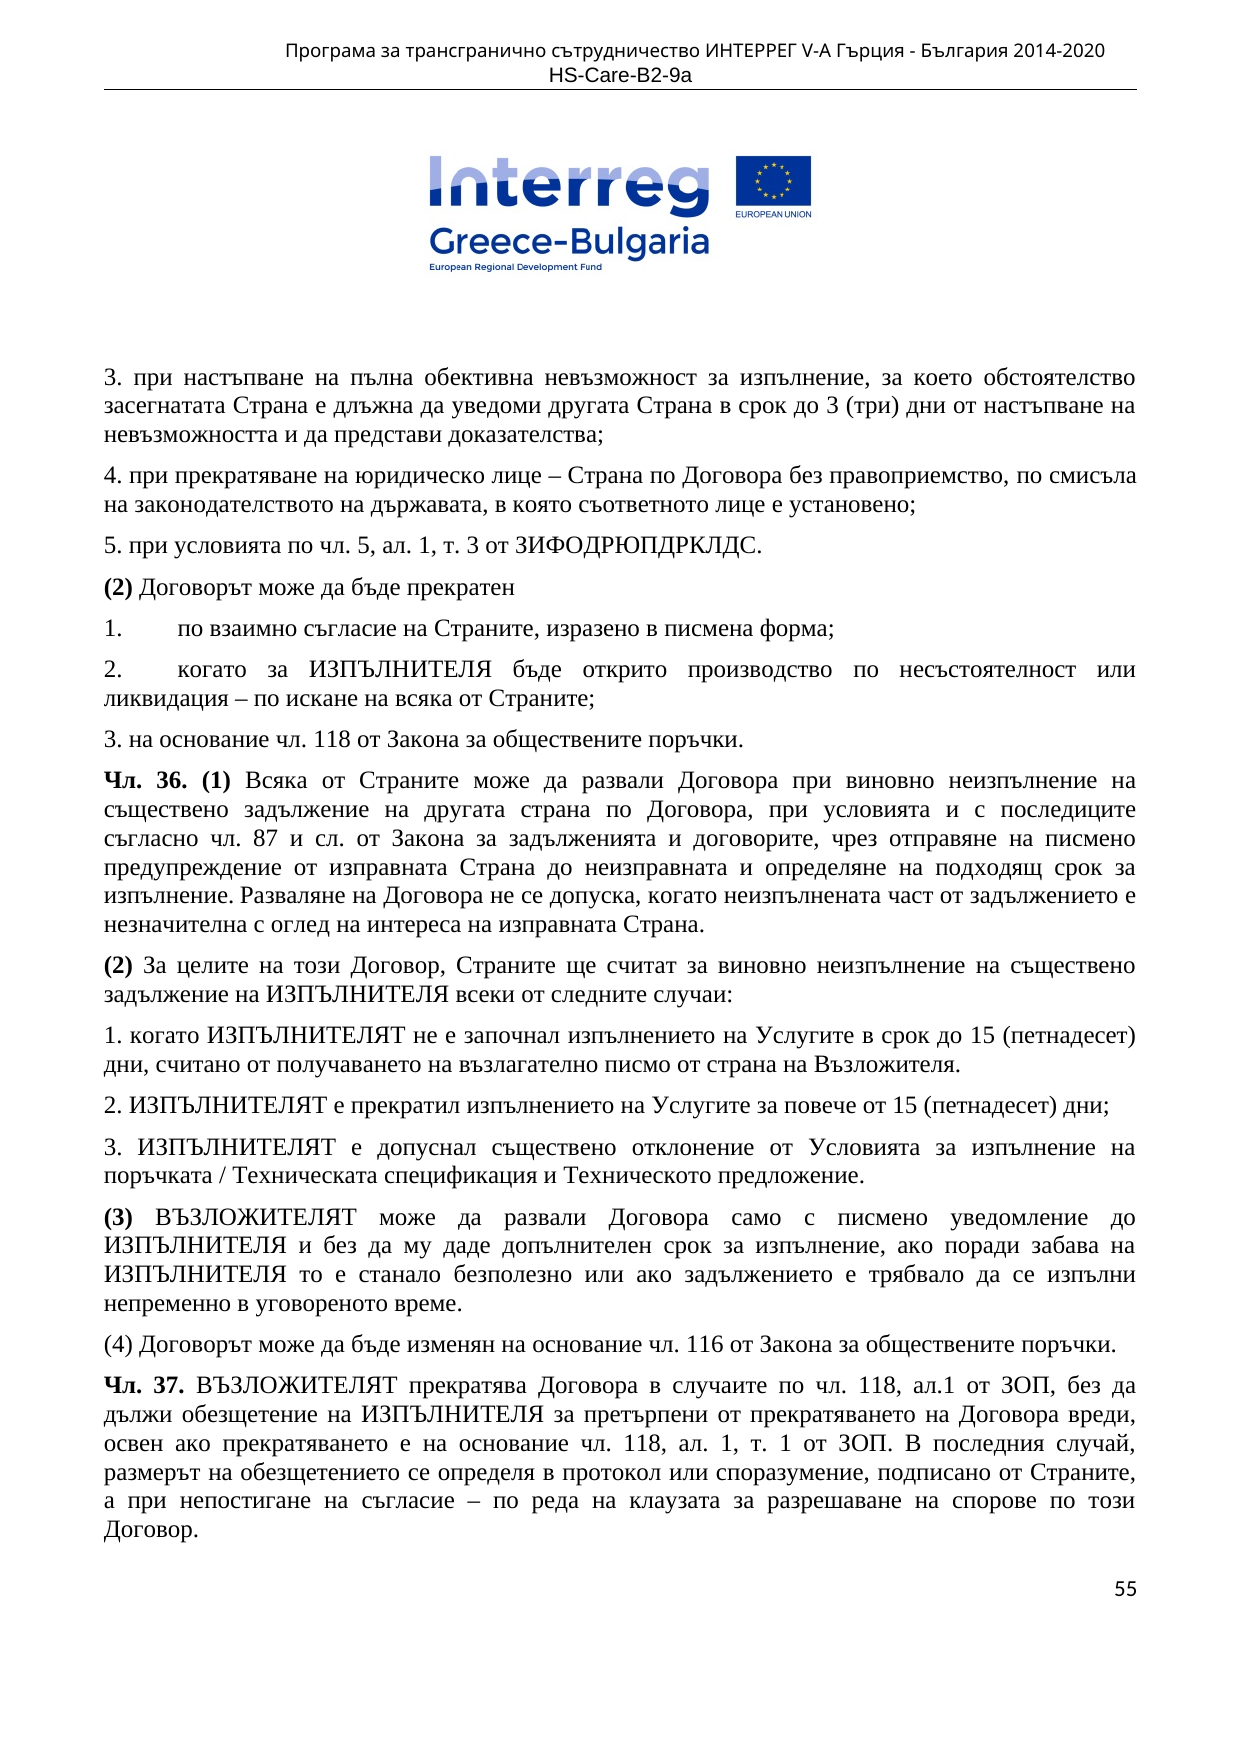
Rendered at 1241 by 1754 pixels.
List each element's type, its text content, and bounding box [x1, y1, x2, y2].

text Чл. 36. (1) Всяка от Страните може да развали Договора при виновно неизпълнение на съществено задължение на другата страна по Договора, при условията и с последиците съгласно чл. 87 и сл. от Закона за задълженията и договорите, чрез отправяне на писмено предупреждение от изправната Страна до неизправната и определяне на подходящ срок за изпълнение. Разваляне на Договора не се допуска, когато неизпълнената част от задължението е незначителна с оглед на интереса на изправната Страна. [103, 765, 1137, 938]
text 3. на основание чл. 118 от Закона за обществените поръчки. [103, 724, 1137, 753]
text 4. при прекратяване на юридическо лице – Страна по Договора без правоприемство, по смисъла на законодателството на държавата, в която съответното лице е установено; [103, 460, 1137, 518]
text (2) Договорът може да бъде прекратен [103, 572, 1137, 600]
text 1. по взаимно съгласие на Страните, изразено в писмена форма; [103, 613, 1137, 642]
text 2. ИЗПЪЛНИТЕЛЯТ е прекратил изпълнението на Услугите за повече от 15 (петнадесет) дни; [103, 1091, 1137, 1119]
text 1. когато ИЗПЪЛНИТЕЛЯТ не е започнал изпълнението на Услугите в срок до 15 (петнадесет) дни, считано от получаването на възлагателно писмо от страна на Възложителя. [103, 1021, 1137, 1078]
picture [392, 118, 848, 337]
text (4) Договорът може да бъде изменян на основание чл. 116 от Закона за обществените поръчки. [103, 1329, 1137, 1358]
text 5. при условията по чл. 5, ал. 1, т. 3 от ЗИФОДРЮПДРКЛДС. [103, 530, 1137, 559]
text 3. ИЗПЪЛНИТЕЛЯТ е допуснал съществено отклонение от Условията за изпълнение на поръчката / Техническата спецификация и Техническото предложение. [103, 1132, 1137, 1189]
text 2. когато за ИЗПЪЛНИТЕЛЯ бъде открито производство по несъстоятелност или ликвидация – по искане на всяка от Страните; [103, 654, 1137, 712]
text Чл. 37. ВЪЗЛОЖИТЕЛЯТ прекратява Договора в случаите по чл. 118, ал.1 от ЗОП, без да дължи обезщетение на ИЗПЪЛНИТЕЛЯ за претърпени от прекратяването на Договора вреди, освен ако прекратяването е на основание чл. 118, ал. 1, т. 1 от ЗОП. В последния случай, размерът на обезщетението се определя в протокол или споразумение, подписано от Страните, а при непостигане на съгласие – по реда на клаузата за разрешаване на спорове по този Договор. [103, 1371, 1137, 1543]
text 3. при настъпване на пълна обективна невъзможност за изпълнение, за което обстоятелство засегнатата Страна е длъжна да уведоми другата Страна в срок до 3 (три) дни от настъпване на невъзможността и да представи доказателства; [103, 362, 1137, 448]
text (2) За целите на този Договор, Страните ще считат за виновно неизпълнение на съществено задължение на ИЗПЪЛНИТЕЛЯ всеки от следните случаи: [103, 951, 1137, 1008]
text (3) ВЪЗЛОЖИТЕЛЯТ може да развали Договора само с писмено уведомление до ИЗПЪЛНИТЕЛЯ и без да му даде допълнителен срок за изпълнение, ако поради забава на ИЗПЪЛНИТЕЛЯ то е станало безполезно или ако задължението е трябвало да се изпълни непременно в уговореното време. [103, 1202, 1137, 1317]
